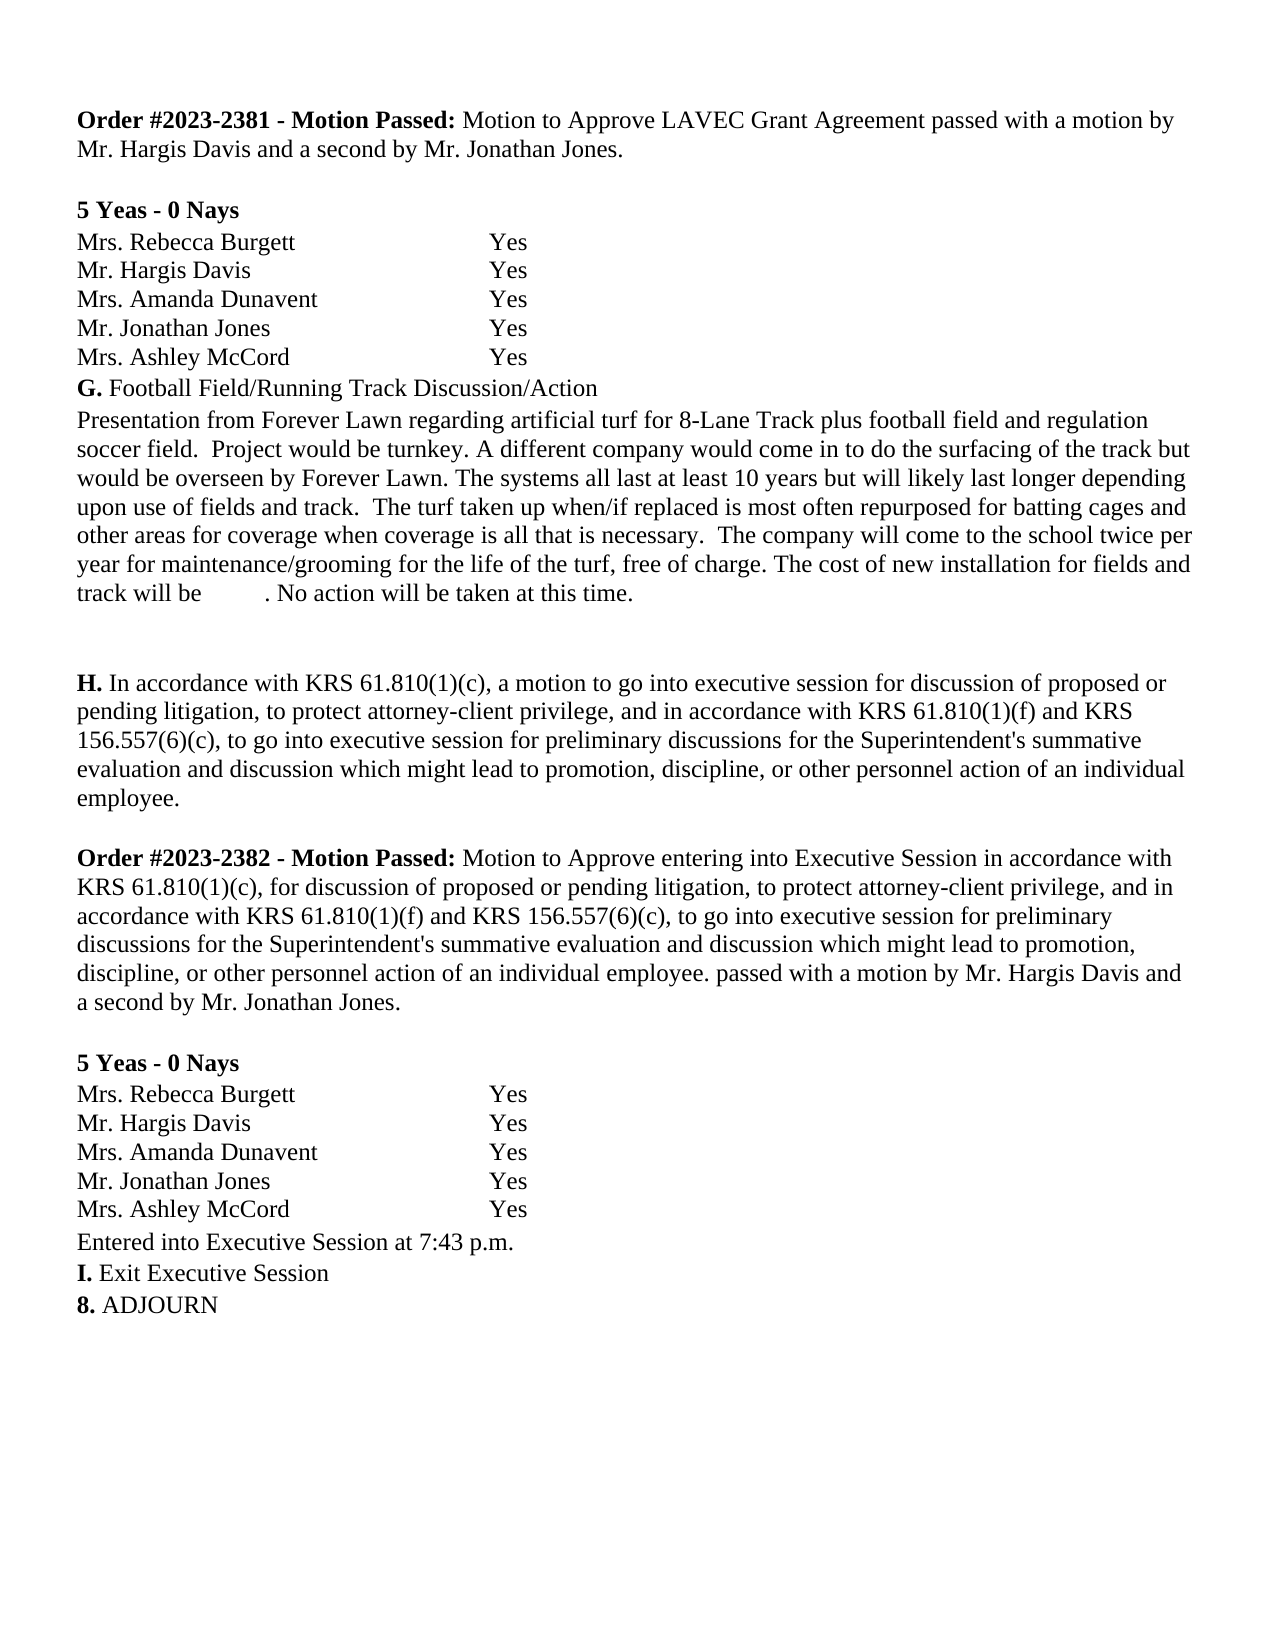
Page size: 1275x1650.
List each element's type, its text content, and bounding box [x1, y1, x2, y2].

table_cell 8. ADJOURN [75, 1289, 522, 1321]
table_cell H. In accordance with KRS 61.810(1)(c), a motion to go into executive session for discussion of proposed or pending litigation, to protect attorney-client privilege, and in accordance with KRS 61.810(1)(f) and KRS 156.557(6)(c), to go into executive session for preliminary discussions for the Superintendent's summative evaluation and discussion which might lead to promotion, discipline, or other personnel action of an individual employee. [75, 666, 1200, 813]
table_cell Order #2023-2381 - Motion Passed: Motion to Approve LAVEC Grant Agreement passed with a motion by Mr. Hargis Davis and a second by Mr. Jonathan Jones. [75, 75, 1200, 164]
table_cell Order #2023-2382 - Motion Passed: Motion to Approve entering into Executive Session in accordance with KRS 61.810(1)(c), for discussion of proposed or pending litigation, to protect attorney-client privilege, and in accordance with KRS 61.810(1)(f) and KRS 156.557(6)(c), to go into executive session for preliminary discussions for the Superintendent's summative evaluation and discussion which might lead to promotion, discipline, or other personnel action of an individual employee. passed with a motion by Mr. Hargis Davis and a second by Mr. Jonathan Jones. [75, 813, 1200, 1017]
table_cell I. Exit Executive Session [75, 1257, 522, 1289]
table_header [75, 225, 529, 372]
table_cell Entered into Executive Session at 7:43 p.m. [75, 1225, 522, 1257]
table_header [75, 1078, 529, 1225]
table_header G. Football Field/Running Track Discussion/Action [75, 372, 1200, 404]
table_cell Presentation from Forever Lawn regarding artificial turf for 8-Lane Track plus football field and regulation soccer field. Project would be turnkey. A different company would come in to do the surfacing of the track but would be overseen by Forever Lawn. The systems all last at least 10 years but will likely last longer depending upon use of fields and track. The turf taken up when/if replaced is most often repurposed for batting cages and other areas for coverage when coverage is all that is necessary. The company will come to the school twice per year for maintenance/grooming for the life of the turf, free of charge. The cost of new installation for fields and track will be . No action will be taken at this time. [75, 404, 1200, 666]
table_cell 5 Yeas - 0 Nays [75, 1018, 1200, 1078]
table_cell 5 Yeas - 0 Nays [75, 164, 1200, 225]
